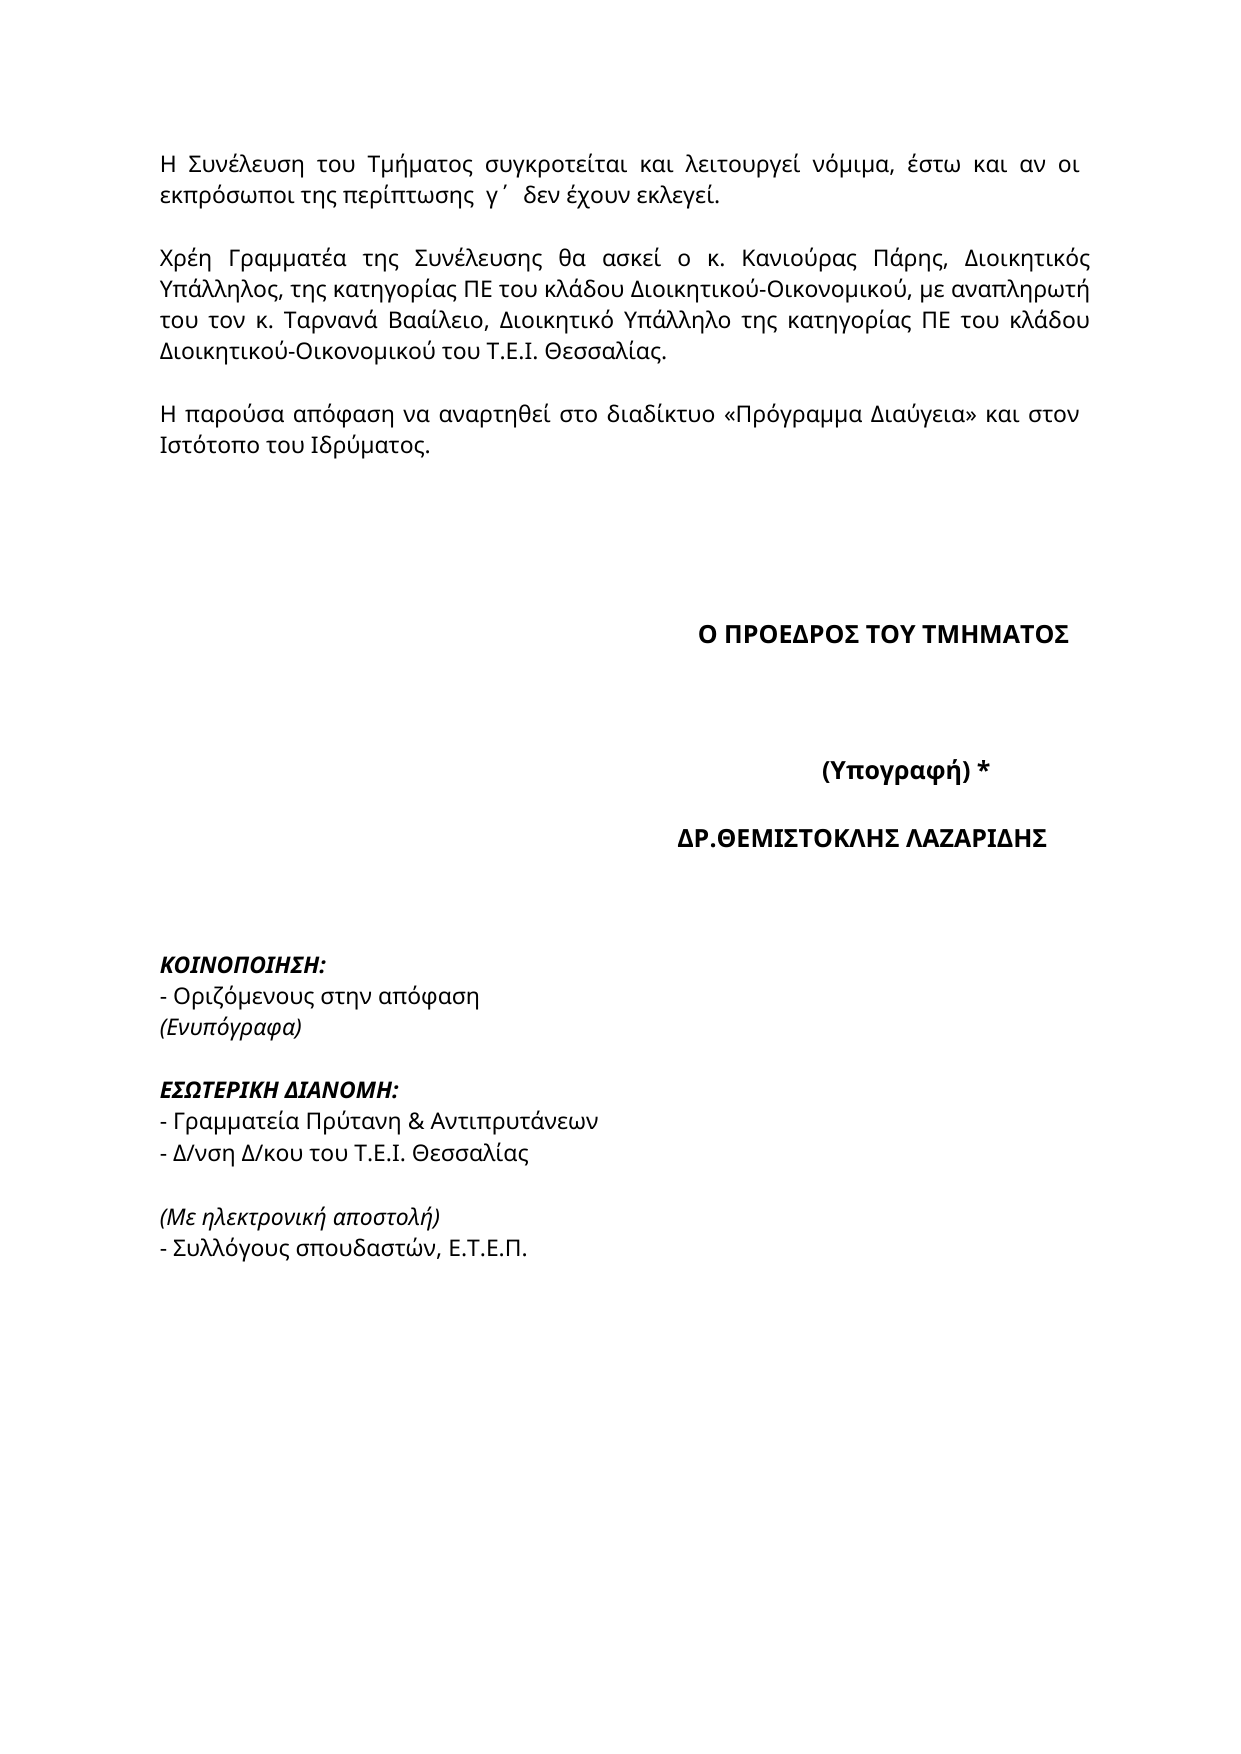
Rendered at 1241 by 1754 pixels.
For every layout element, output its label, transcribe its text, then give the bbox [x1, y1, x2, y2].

text ΚΟΙΝΟΠΟΙΗΣΗ: [159, 949, 1081, 980]
text ΔΡ.ΘΕΜΙΣΤΟΚΛΗΣ ΛΑΖΑΡΙΔΗΣ [459, 821, 1081, 855]
text ΕΣΩΤΕΡΙΚΗ ΔΙΑΝΟΜΗ: [159, 1074, 1081, 1105]
text - Γραμματεία Πρύτανη & Αντιπρυτάνεων [159, 1105, 1081, 1136]
text Η παρούσα απόφαση να αναρτηθεί στο διαδίκτυο «Πρόγραμμα Διαύγεια» και στον Ιστότοπο του Ιδρύματος. [159, 398, 1081, 460]
text (Με ηλεκτρονική αποστολή) [159, 1201, 1081, 1232]
text Η Συνέλευση του Τμήματος συγκροτείται και λειτουργεί νόμιμα, έστω και αν οι εκπρόσωποι της περίπτωσης γ΄ δεν έχουν εκλεγεί. [159, 148, 1081, 210]
text - Συλλόγους σπουδαστών, Ε.Τ.Ε.Π. [159, 1232, 1081, 1263]
text (Ενυπόγραφα) [159, 1011, 1081, 1042]
text Χρέη Γραμματέα της Συνέλευσης θα ασκεί ο κ. Κανιούρας Πάρης, Διοικητικός Υπάλληλος, της κατηγορίας ΠΕ του κλάδου Διοικητικού-Οικονομικού, με αναπληρωτή του τον κ. Ταρνανά Βααίλειο, Διοικητικό Υπάλληλο της κατηγορίας ΠΕ του κλάδου Διοικητικού-Οικονομικού του Τ.Ε.Ι. Θεσσαλίας. [159, 241, 1091, 366]
text - Δ/νση Δ/κου του Τ.Ε.Ι. Θεσσαλίας [159, 1137, 1081, 1168]
text Ο ΠΡΟΕΔΡΟΣ ΤΟΥ ΤΜΗΜΑΤΟΣ [159, 616, 1081, 651]
text (Υπογραφή) * [159, 753, 1081, 787]
text - Οριζόμενους στην απόφαση [159, 980, 1081, 1011]
